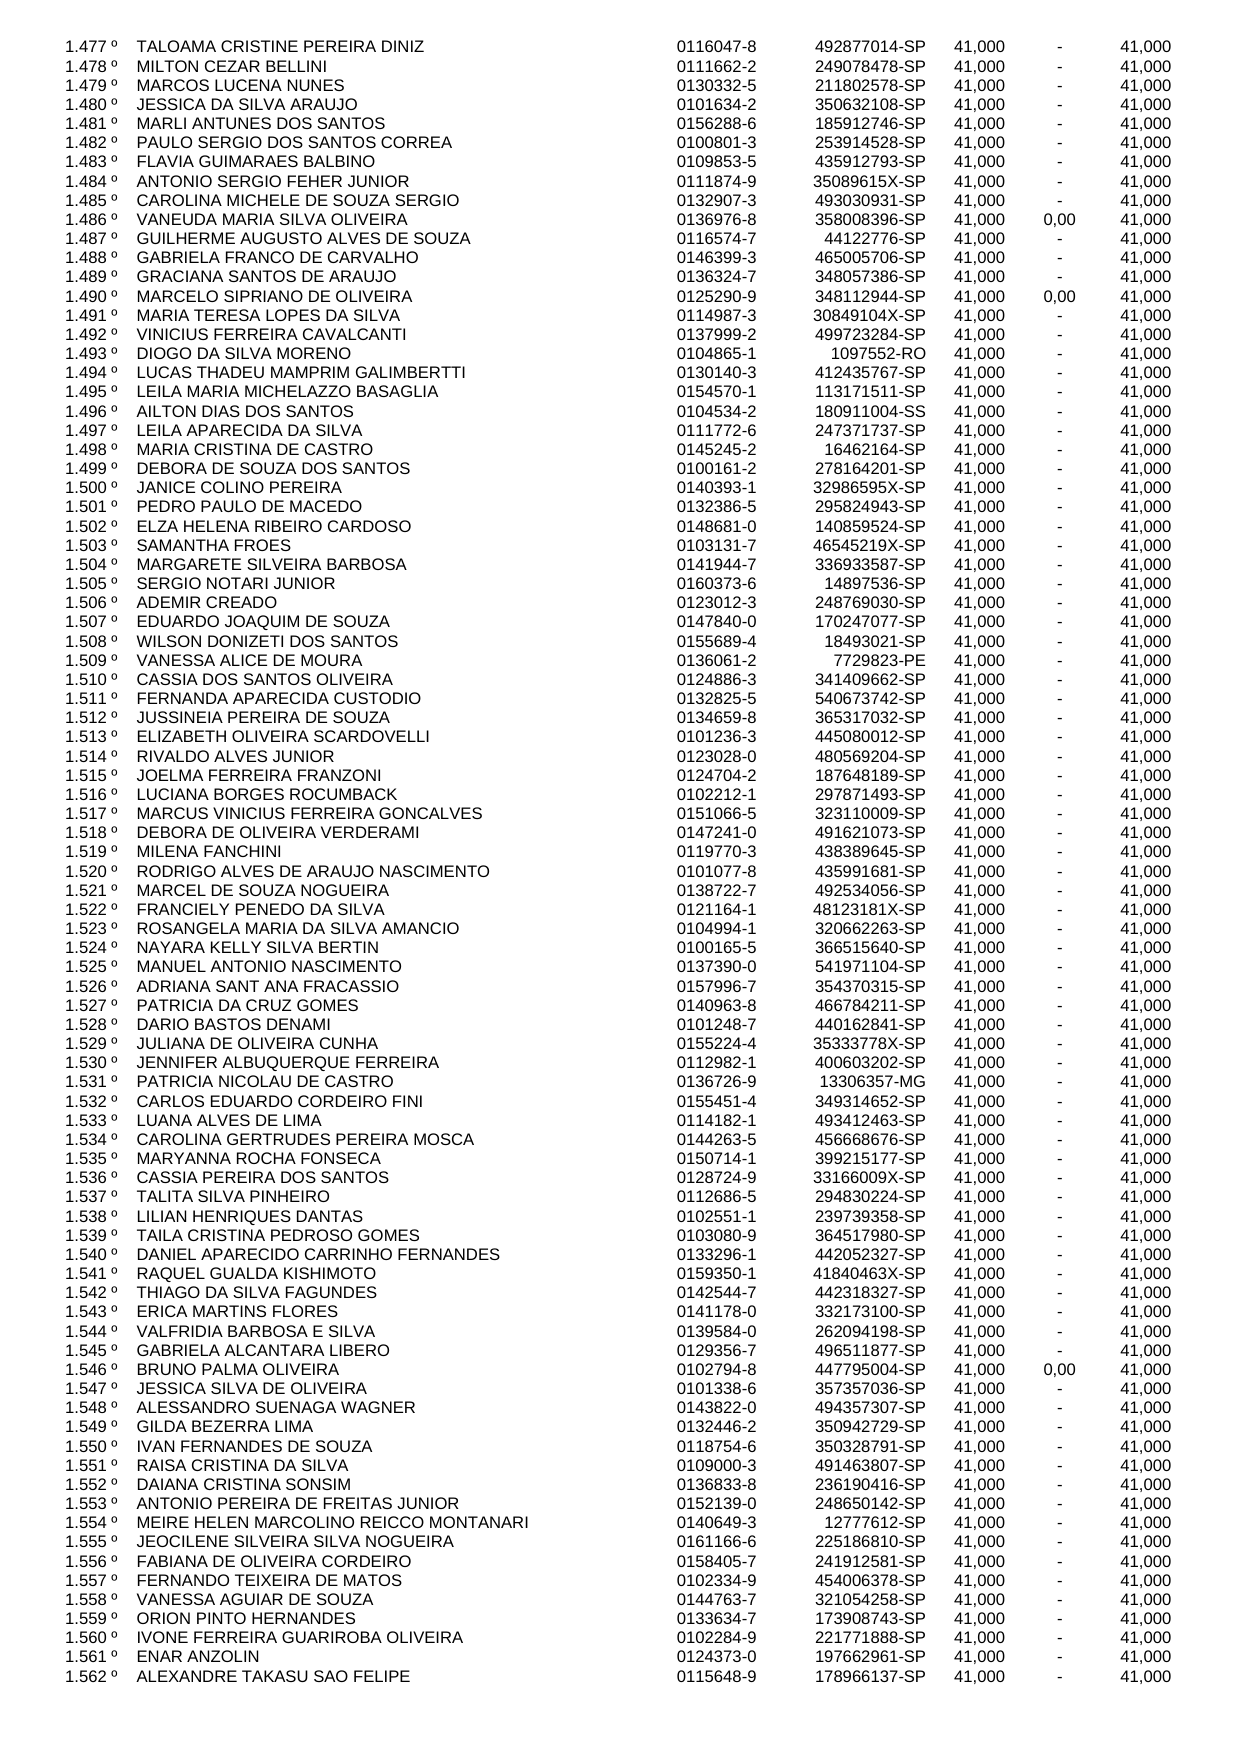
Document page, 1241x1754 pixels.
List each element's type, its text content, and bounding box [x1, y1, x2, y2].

text 1.541 º RAQUEL GUALDA KISHIMOTO 0159350-1 41840463X-SP 41,000 - 41,000 [59, 1264, 1204, 1283]
text 1.530 º JENNIFER ALBUQUERQUE FERREIRA 0112982-1 400603202-SP 41,000 - 41,000 [59, 1053, 1204, 1072]
text 1.549 º GILDA BEZERRA LIMA 0132446-2 350942729-SP 41,000 - 41,000 [59, 1417, 1204, 1436]
text 1.542 º THIAGO DA SILVA FAGUNDES 0142544-7 442318327-SP 41,000 - 41,000 [59, 1283, 1204, 1302]
text 1.509 º VANESSA ALICE DE MOURA 0136061-2 7729823-PE 41,000 - 41,000 [59, 651, 1204, 670]
text 1.494 º LUCAS THADEU MAMPRIM GALIMBERTTI 0130140-3 412435767-SP 41,000 - 41,000 [59, 363, 1204, 382]
text 1.482 º PAULO SERGIO DOS SANTOS CORREA 0100801-3 253914528-SP 41,000 - 41,000 [59, 133, 1204, 152]
text 1.496 º AILTON DIAS DOS SANTOS 0104534-2 180911004-SS 41,000 - 41,000 [59, 401, 1204, 421]
text 1.518 º DEBORA DE OLIVEIRA VERDERAMI 0147241-0 491621073-SP 41,000 - 41,000 [59, 823, 1204, 842]
text 1.485 º CAROLINA MICHELE DE SOUZA SERGIO 0132907-3 493030931-SP 41,000 - 41,000 [59, 191, 1204, 210]
text 1.510 º CASSIA DOS SANTOS OLIVEIRA 0124886-3 341409662-SP 41,000 - 41,000 [59, 670, 1204, 689]
text 1.479 º MARCOS LUCENA NUNES 0130332-5 211802578-SP 41,000 - 41,000 [59, 76, 1204, 95]
text 1.505 º SERGIO NOTARI JUNIOR 0160373-6 14897536-SP 41,000 - 41,000 [59, 574, 1204, 593]
text 1.511 º FERNANDA APARECIDA CUSTODIO 0132825-5 540673742-SP 41,000 - 41,000 [59, 689, 1204, 708]
text 1.524 º NAYARA KELLY SILVA BERTIN 0100165-5 366515640-SP 41,000 - 41,000 [59, 938, 1204, 957]
text 1.555 º JEOCILENE SILVEIRA SILVA NOGUEIRA 0161166-6 225186810-SP 41,000 - 41,000 [59, 1532, 1204, 1551]
text 1.525 º MANUEL ANTONIO NASCIMENTO 0137390-0 541971104-SP 41,000 - 41,000 [59, 957, 1204, 976]
text 1.493 º DIOGO DA SILVA MORENO 0104865-1 1097552-RO 41,000 - 41,000 [59, 344, 1204, 363]
text 1.487 º GUILHERME AUGUSTO ALVES DE SOUZA 0116574-7 44122776-SP 41,000 - 41,000 [59, 229, 1204, 248]
text 1.501 º PEDRO PAULO DE MACEDO 0132386-5 295824943-SP 41,000 - 41,000 [59, 497, 1204, 516]
text 1.529 º JULIANA DE OLIVEIRA CUNHA 0155224-4 35333778X-SP 41,000 - 41,000 [59, 1034, 1204, 1053]
text 1.540 º DANIEL APARECIDO CARRINHO FERNANDES 0133296-1 442052327-SP 41,000 - 41,000 [59, 1245, 1204, 1264]
text 1.503 º SAMANTHA FROES 0103131-7 46545219X-SP 41,000 - 41,000 [59, 536, 1204, 555]
text 1.550 º IVAN FERNANDES DE SOUZA 0118754-6 350328791-SP 41,000 - 41,000 [59, 1436, 1204, 1456]
text 1.561 º ENAR ANZOLIN 0124373-0 197662961-SP 41,000 - 41,000 [59, 1647, 1204, 1666]
text 1.528 º DARIO BASTOS DENAMI 0101248-7 440162841-SP 41,000 - 41,000 [59, 1015, 1204, 1034]
text 1.507 º EDUARDO JOAQUIM DE SOUZA 0147840-0 170247077-SP 41,000 - 41,000 [59, 612, 1204, 631]
text 1.499 º DEBORA DE SOUZA DOS SANTOS 0100161-2 278164201-SP 41,000 - 41,000 [59, 459, 1204, 478]
text 1.477 º TALOAMA CRISTINE PEREIRA DINIZ 0116047-8 492877014-SP 41,000 - 41,000 [59, 37, 1204, 56]
text 1.521 º MARCEL DE SOUZA NOGUEIRA 0138722-7 492534056-SP 41,000 - 41,000 [59, 881, 1204, 900]
text 1.554 º MEIRE HELEN MARCOLINO REICCO MONTANARI 0140649-3 12777612-SP 41,000 - 41,000 [59, 1513, 1204, 1532]
text 1.538 º LILIAN HENRIQUES DANTAS 0102551-1 239739358-SP 41,000 - 41,000 [59, 1206, 1204, 1226]
text 1.513 º ELIZABETH OLIVEIRA SCARDOVELLI 0101236-3 445080012-SP 41,000 - 41,000 [59, 727, 1204, 746]
text 1.516 º LUCIANA BORGES ROCUMBACK 0102212-1 297871493-SP 41,000 - 41,000 [59, 785, 1204, 804]
text 1.534 º CAROLINA GERTRUDES PEREIRA MOSCA 0144263-5 456668676-SP 41,000 - 41,000 [59, 1130, 1204, 1149]
text 1.502 º ELZA HELENA RIBEIRO CARDOSO 0148681-0 140859524-SP 41,000 - 41,000 [59, 516, 1204, 536]
text 1.556 º FABIANA DE OLIVEIRA CORDEIRO 0158405-7 241912581-SP 41,000 - 41,000 [59, 1551, 1204, 1571]
text 1.483 º FLAVIA GUIMARAES BALBINO 0109853-5 435912793-SP 41,000 - 41,000 [59, 152, 1204, 171]
text 1.546 º BRUNO PALMA OLIVEIRA 0102794-8 447795004-SP 41,000 0,00 41,000 [59, 1360, 1204, 1379]
text 1.548 º ALESSANDRO SUENAGA WAGNER 0143822-0 494357307-SP 41,000 - 41,000 [59, 1398, 1204, 1417]
text 1.553 º ANTONIO PEREIRA DE FREITAS JUNIOR 0152139-0 248650142-SP 41,000 - 41,000 [59, 1494, 1204, 1513]
text 1.508 º WILSON DONIZETI DOS SANTOS 0155689-4 18493021-SP 41,000 - 41,000 [59, 631, 1204, 651]
text 1.552 º DAIANA CRISTINA SONSIM 0136833-8 236190416-SP 41,000 - 41,000 [59, 1475, 1204, 1494]
text 1.500 º JANICE COLINO PEREIRA 0140393-1 32986595X-SP 41,000 - 41,000 [59, 478, 1204, 497]
text 1.533 º LUANA ALVES DE LIMA 0114182-1 493412463-SP 41,000 - 41,000 [59, 1111, 1204, 1130]
text 1.535 º MARYANNA ROCHA FONSECA 0150714-1 399215177-SP 41,000 - 41,000 [59, 1149, 1204, 1168]
text 1.557 º FERNANDO TEIXEIRA DE MATOS 0102334-9 454006378-SP 41,000 - 41,000 [59, 1571, 1204, 1590]
text 1.560 º IVONE FERREIRA GUARIROBA OLIVEIRA 0102284-9 221771888-SP 41,000 - 41,000 [59, 1628, 1204, 1647]
text 1.491 º MARIA TERESA LOPES DA SILVA 0114987-3 30849104X-SP 41,000 - 41,000 [59, 306, 1204, 325]
text 1.517 º MARCUS VINICIUS FERREIRA GONCALVES 0151066-5 323110009-SP 41,000 - 41,000 [59, 804, 1204, 823]
text 1.537 º TALITA SILVA PINHEIRO 0112686-5 294830224-SP 41,000 - 41,000 [59, 1187, 1204, 1206]
text 1.523 º ROSANGELA MARIA DA SILVA AMANCIO 0104994-1 320662263-SP 41,000 - 41,000 [59, 919, 1204, 938]
text 1.527 º PATRICIA DA CRUZ GOMES 0140963-8 466784211-SP 41,000 - 41,000 [59, 996, 1204, 1015]
text 1.504 º MARGARETE SILVEIRA BARBOSA 0141944-7 336933587-SP 41,000 - 41,000 [59, 555, 1204, 574]
text 1.506 º ADEMIR CREADO 0123012-3 248769030-SP 41,000 - 41,000 [59, 593, 1204, 612]
text 1.497 º LEILA APARECIDA DA SILVA 0111772-6 247371737-SP 41,000 - 41,000 [59, 421, 1204, 440]
text 1.492 º VINICIUS FERREIRA CAVALCANTI 0137999-2 499723284-SP 41,000 - 41,000 [59, 325, 1204, 344]
text 1.536 º CASSIA PEREIRA DOS SANTOS 0128724-9 33166009X-SP 41,000 - 41,000 [59, 1168, 1204, 1187]
text 1.486 º VANEUDA MARIA SILVA OLIVEIRA 0136976-8 358008396-SP 41,000 0,00 41,000 [59, 210, 1204, 229]
text 1.490 º MARCELO SIPRIANO DE OLIVEIRA 0125290-9 348112944-SP 41,000 0,00 41,000 [59, 286, 1204, 306]
text 1.498 º MARIA CRISTINA DE CASTRO 0145245-2 16462164-SP 41,000 - 41,000 [59, 440, 1204, 459]
text 1.543 º ERICA MARTINS FLORES 0141178-0 332173100-SP 41,000 - 41,000 [59, 1302, 1204, 1321]
text 1.558 º VANESSA AGUIAR DE SOUZA 0144763-7 321054258-SP 41,000 - 41,000 [59, 1590, 1204, 1609]
text 1.489 º GRACIANA SANTOS DE ARAUJO 0136324-7 348057386-SP 41,000 - 41,000 [59, 267, 1204, 286]
text 1.526 º ADRIANA SANT ANA FRACASSIO 0157996-7 354370315-SP 41,000 - 41,000 [59, 976, 1204, 996]
text 1.539 º TAILA CRISTINA PEDROSO GOMES 0103080-9 364517980-SP 41,000 - 41,000 [59, 1226, 1204, 1245]
text 1.559 º ORION PINTO HERNANDES 0133634-7 173908743-SP 41,000 - 41,000 [59, 1609, 1204, 1628]
text 1.478 º MILTON CEZAR BELLINI 0111662-2 249078478-SP 41,000 - 41,000 [59, 56, 1204, 76]
text 1.484 º ANTONIO SERGIO FEHER JUNIOR 0111874-9 35089615X-SP 41,000 - 41,000 [59, 171, 1204, 191]
text 1.488 º GABRIELA FRANCO DE CARVALHO 0146399-3 465005706-SP 41,000 - 41,000 [59, 248, 1204, 267]
text 1.512 º JUSSINEIA PEREIRA DE SOUZA 0134659-8 365317032-SP 41,000 - 41,000 [59, 708, 1204, 727]
text 1.495 º LEILA MARIA MICHELAZZO BASAGLIA 0154570-1 113171511-SP 41,000 - 41,000 [59, 382, 1204, 401]
text 1.562 º ALEXANDRE TAKASU SAO FELIPE 0115648-9 178966137-SP 41,000 - 41,000 [59, 1666, 1204, 1686]
text 1.551 º RAISA CRISTINA DA SILVA 0109000-3 491463807-SP 41,000 - 41,000 [59, 1456, 1204, 1475]
text 1.545 º GABRIELA ALCANTARA LIBERO 0129356-7 496511877-SP 41,000 - 41,000 [59, 1341, 1204, 1360]
text 1.519 º MILENA FANCHINI 0119770-3 438389645-SP 41,000 - 41,000 [59, 842, 1204, 861]
text 1.481 º MARLI ANTUNES DOS SANTOS 0156288-6 185912746-SP 41,000 - 41,000 [59, 114, 1204, 133]
text 1.547 º JESSICA SILVA DE OLIVEIRA 0101338-6 357357036-SP 41,000 - 41,000 [59, 1379, 1204, 1398]
text 1.520 º RODRIGO ALVES DE ARAUJO NASCIMENTO 0101077-8 435991681-SP 41,000 - 41,000 [59, 861, 1204, 881]
text 1.480 º JESSICA DA SILVA ARAUJO 0101634-2 350632108-SP 41,000 - 41,000 [59, 95, 1204, 114]
text 1.515 º JOELMA FERREIRA FRANZONI 0124704-2 187648189-SP 41,000 - 41,000 [59, 766, 1204, 785]
text 1.531 º PATRICIA NICOLAU DE CASTRO 0136726-9 13306357-MG 41,000 - 41,000 [59, 1072, 1204, 1091]
text 1.522 º FRANCIELY PENEDO DA SILVA 0121164-1 48123181X-SP 41,000 - 41,000 [59, 900, 1204, 919]
text 1.544 º VALFRIDIA BARBOSA E SILVA 0139584-0 262094198-SP 41,000 - 41,000 [59, 1321, 1204, 1341]
text 1.532 º CARLOS EDUARDO CORDEIRO FINI 0155451-4 349314652-SP 41,000 - 41,000 [59, 1091, 1204, 1111]
text 1.514 º RIVALDO ALVES JUNIOR 0123028-0 480569204-SP 41,000 - 41,000 [59, 746, 1204, 766]
